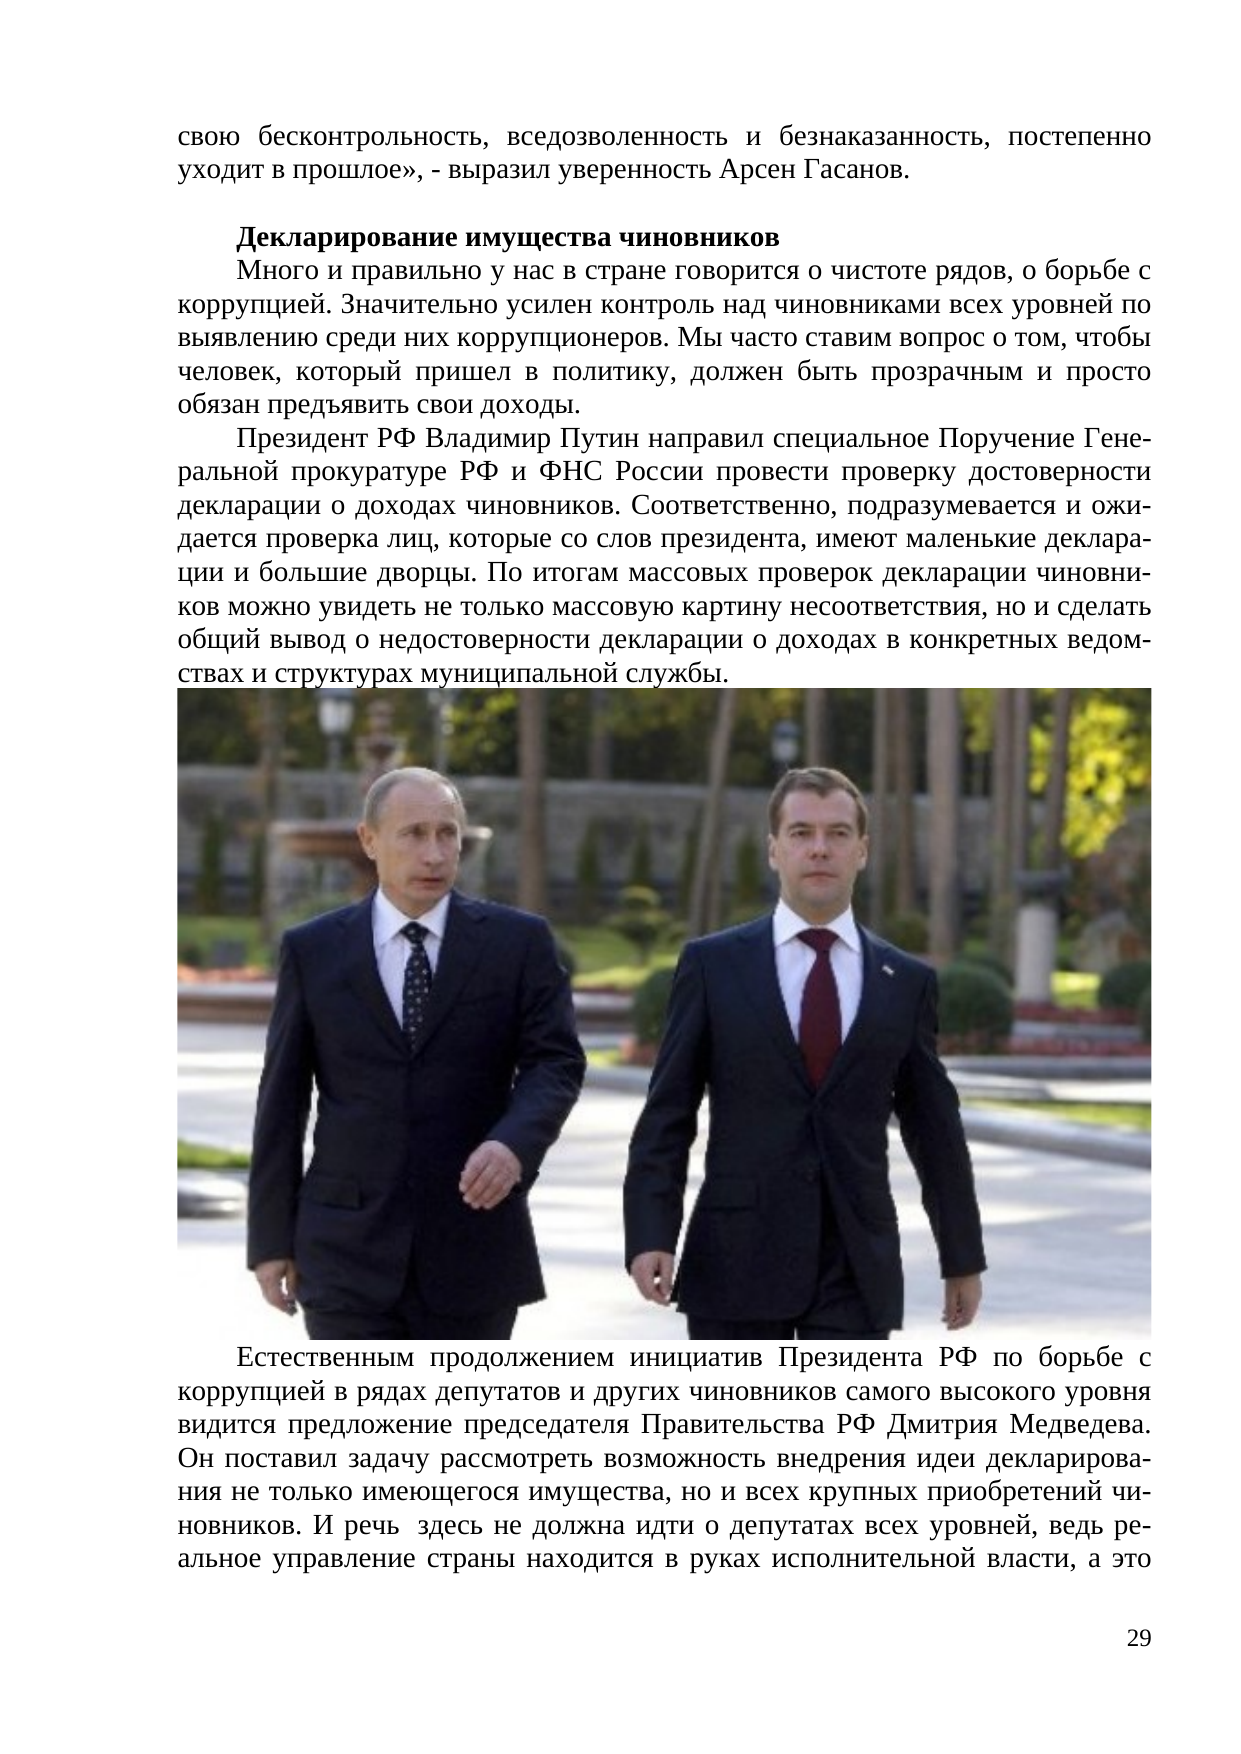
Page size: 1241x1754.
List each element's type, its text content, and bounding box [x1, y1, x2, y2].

picture [177, 688, 1152, 1340]
text Декларирование имущества чиновников [177, 219, 1152, 252]
text Президент РФ Владимир Путин направил специальное Поручение Генеральной прокуратуре РФ и ФНС России провести проверку достоверности декларации о доходах чиновников. Соответственно, подразумевается и ожидается проверка лиц, которые со слов президента, имеют маленькие декларации и большие дворцы. По итогам массовых проверок декларации чиновников можно увидеть не только массовую картину несоответствия, но и сделать общий вывод о недостоверности декларации о доходах в конкретных ведомствах и структурах муниципальной службы. [177, 420, 1152, 688]
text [177, 1340, 1152, 1574]
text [177, 118, 1152, 185]
text Много и правильно у нас в стране говорится о чистоте рядов, о борьбе с коррупцией. Значительно усилен контроль над чиновниками всех уровней по выявлению среди них коррупционеров. Мы часто ставим вопрос о том, чтобы человек, который пришел в политику, должен быть прозрачным и просто обязан предъявить свои доходы. [177, 252, 1152, 420]
